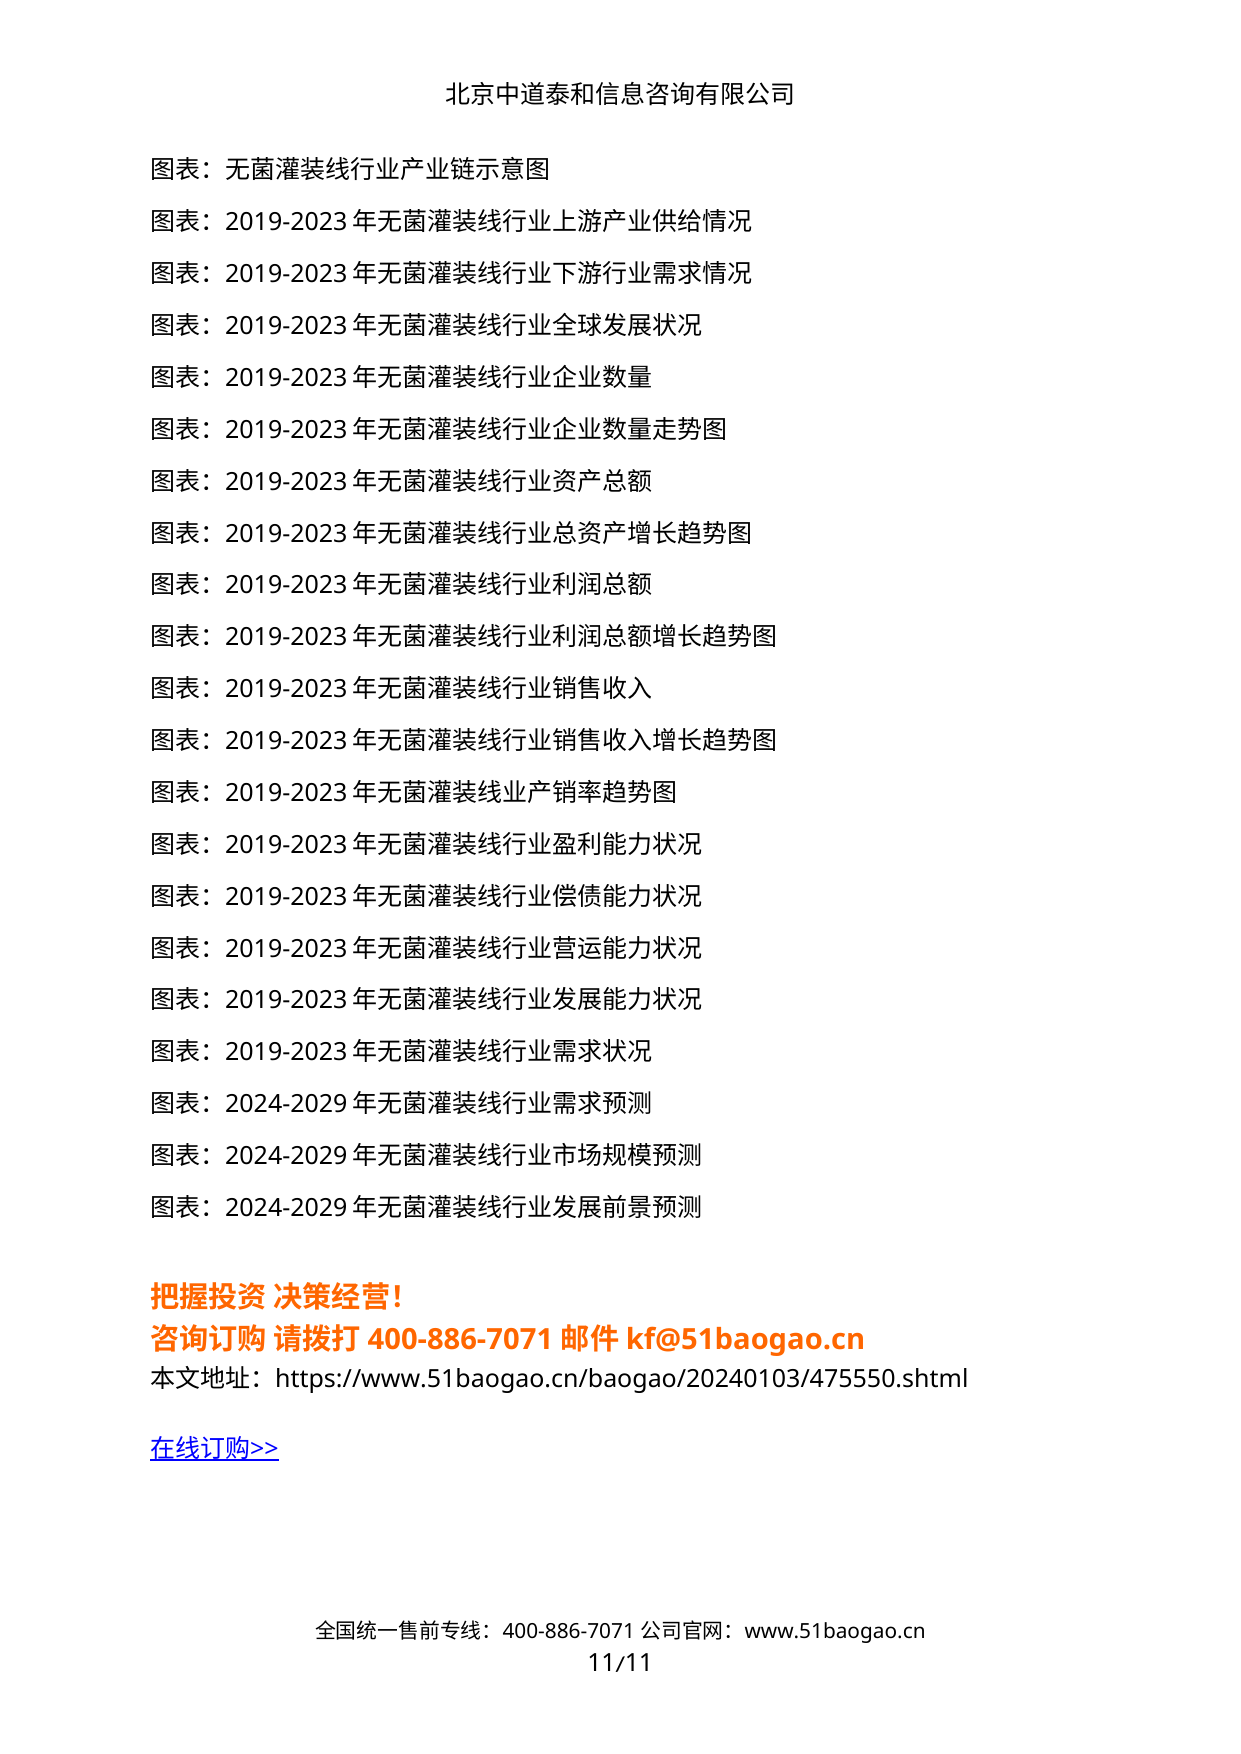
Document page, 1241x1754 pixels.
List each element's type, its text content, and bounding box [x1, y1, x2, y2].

text 图表：2024-2029年无菌灌装线行业市场规模预测 [150, 1136, 1090, 1172]
text 图表：2019-2023年无菌灌装线行业盈利能力状况 [150, 824, 1090, 861]
text 图表：2019-2023年无菌灌装线行业偿债能力状况 [150, 876, 1090, 912]
text 图表：2019-2023年无菌灌装线业产销率趋势图 [150, 772, 1090, 809]
text 图表：2019-2023年无菌灌装线行业营运能力状况 [150, 928, 1090, 964]
text 图表：2019-2023年无菌灌装线行业总资产增长趋势图 [150, 513, 1090, 549]
text 图表：2019-2023年无菌灌装线行业全球发展状况 [150, 306, 1090, 342]
text 图表：2024-2029年无菌灌装线行业发展前景预测 [150, 1187, 1090, 1224]
text 在线订购>> [150, 1394, 1090, 1465]
text 图表：2019-2023年无菌灌装线行业企业数量 [150, 357, 1090, 394]
text 图表：2019-2023年无菌灌装线行业资产总额 [150, 461, 1090, 497]
text 图表：2019-2023年无菌灌装线行业企业数量走势图 [150, 409, 1090, 446]
text 图表：2019-2023年无菌灌装线行业销售收入 [150, 669, 1090, 705]
text 图表：2019-2023年无菌灌装线行业利润总额增长趋势图 [150, 617, 1090, 653]
text 图表：无菌灌装线行业产业链示意图 [150, 150, 1090, 186]
text 图表：2019-2023年无菌灌装线行业上游产业供给情况 [150, 202, 1090, 238]
text 图表：2024-2029年无菌灌装线行业需求预测 [150, 1084, 1090, 1120]
text 图表：2019-2023年无菌灌装线行业发展能力状况 [150, 980, 1090, 1016]
text 图表：2019-2023年无菌灌装线行业下游行业需求情况 [150, 254, 1090, 290]
text 图表：2019-2023年无菌灌装线行业销售收入增长趋势图 [150, 721, 1090, 757]
text 图表：2019-2023年无菌灌装线行业需求状况 [150, 1032, 1090, 1068]
text 图表：2019-2023年无菌灌装线行业利润总额 [150, 565, 1090, 601]
text 把握投资 决策经营！咨询订购 请拨打 400-886-7071 邮件 kf@51baogao.cn本文地址：https://www.51baogao.cn/baogao/20240103/475550.shtml [150, 1239, 1090, 1394]
